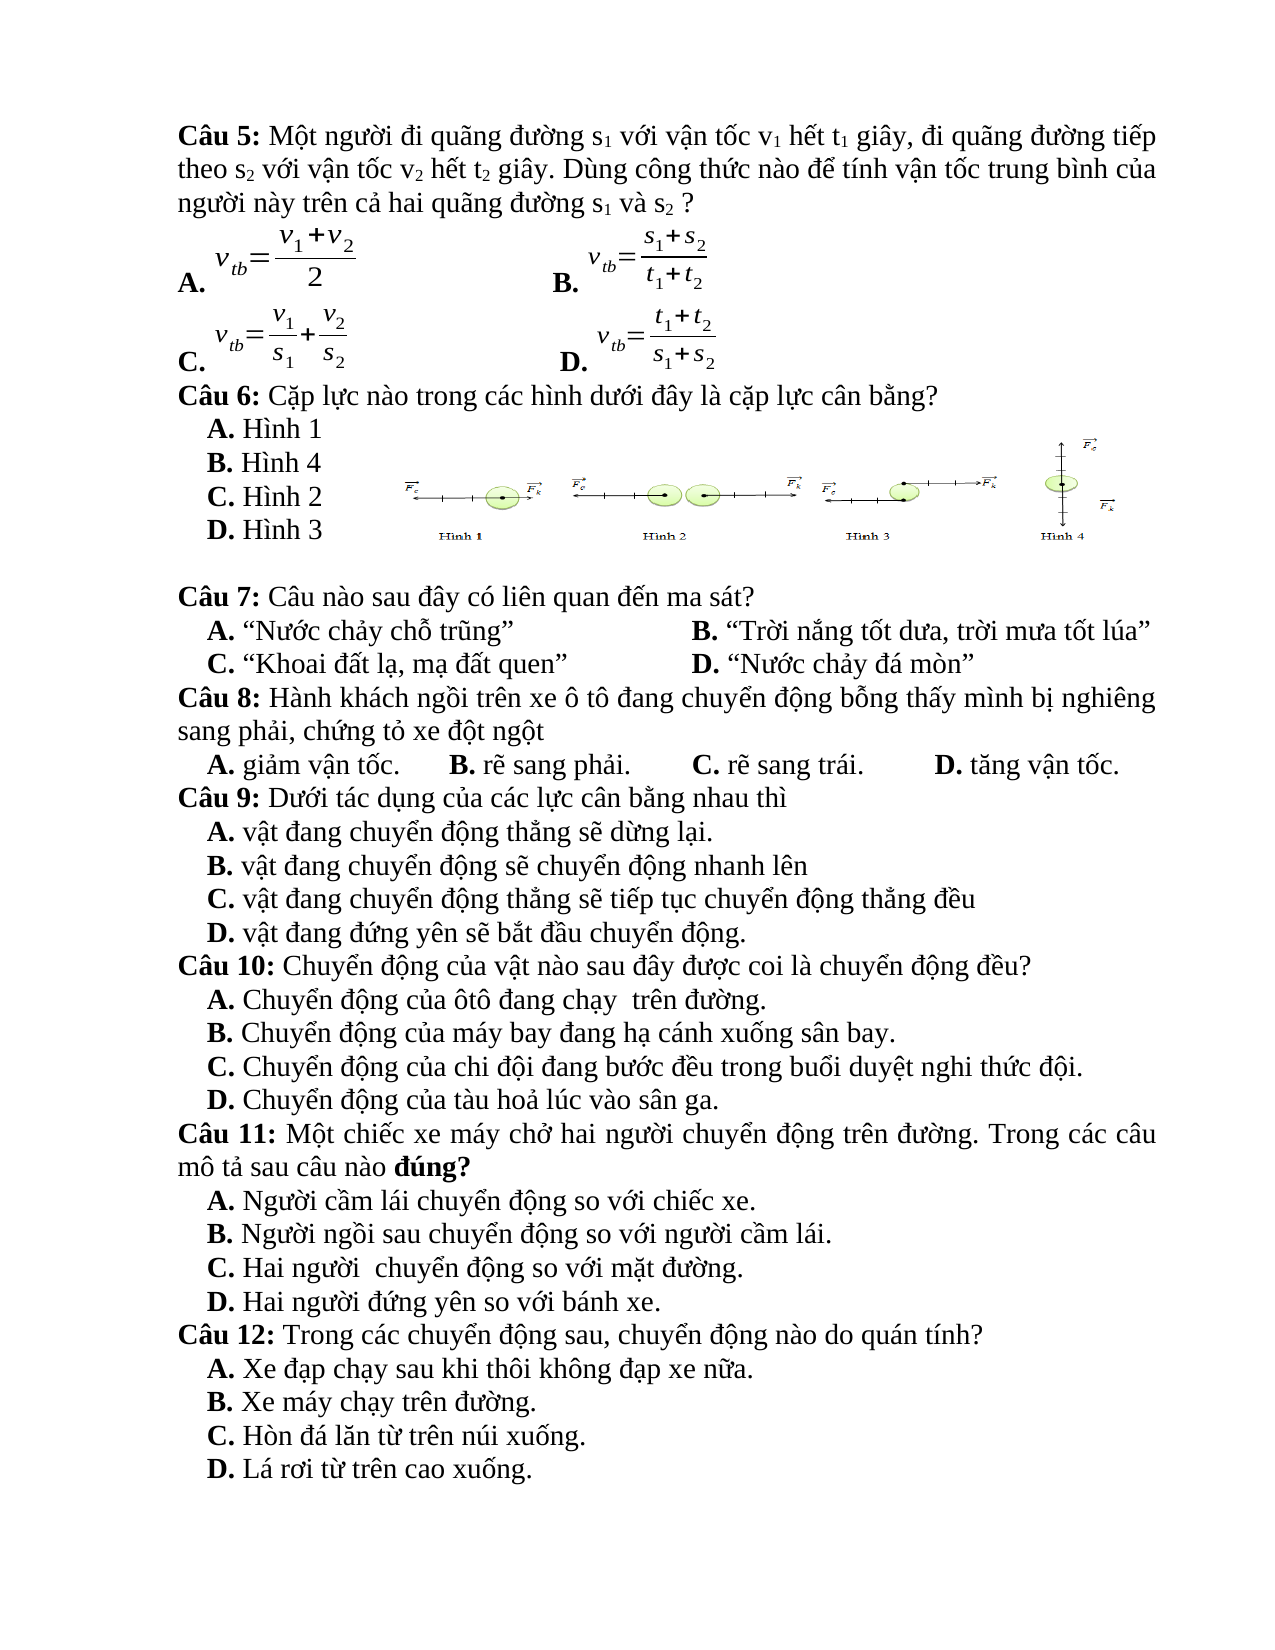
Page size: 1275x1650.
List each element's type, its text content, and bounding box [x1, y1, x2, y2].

text D. Chuyển động của tàu hoả lúc vào sân ga. [177, 1082, 1157, 1116]
text B. Xe máy chạy trên đường. [177, 1384, 1157, 1418]
text A. Chuyển động của ôtô đang chạy trên đường. [177, 982, 1157, 1015]
text Câu 12: Trong các chuyển động sau, chuyển động nào do quán tính? [177, 1317, 1157, 1351]
text Câu 5: Một người đi quãng đường s1 với vận tốc v1 hết t1 giây, đi quãng đường tiếp theo s2 với vận tốc v2 hết t2 giây. Dùng công thức nào để tính vận tốc trung bình của người này trên cả hai quãng đường s1 và s2 ? [177, 118, 1157, 219]
text C. vật đang chuyển động thẳng sẽ tiếp tục chuyển động thẳng đều [177, 881, 1157, 915]
text Câu 9: Dưới tác dụng của các lực cân bằng nhau thì [177, 781, 1157, 814]
text D. Hai người đứng yên so với bánh xe. [177, 1284, 1157, 1317]
text Câu 8: Hành khách ngồi trên xe ô tô đang chuyển động bỗng thấy mình bị nghiêng sang phải, chứng tỏ xe đột ngột [177, 680, 1157, 747]
text C. “Khoai đất lạ, mạ đất quen” D. “Nước chảy đá mòn” [177, 646, 1157, 680]
text Câu 6: Cặp lực nào trong các hình dưới đây là cặp lực cân bằng? [177, 378, 1157, 412]
text B. vật đang chuyển động sẽ chuyển động nhanh lên [177, 848, 1157, 881]
text A. Xe đạp chạy sau khi thôi không đạp xe nữa. [177, 1351, 1157, 1384]
text A. giảm vận tốc. B. rẽ sang phải. C. rẽ sang trái. D. tăng vận tốc. [177, 747, 1157, 781]
text A. Người cầm lái chuyển động so với chiếc xe. [177, 1183, 1157, 1217]
text Câu 7: Câu nào sau đây có liên quan đến ma sát? [177, 579, 1157, 613]
text B. Người ngồi sau chuyển động so với người cầm lái. [177, 1217, 1157, 1250]
text D. Hình 3 [177, 512, 1157, 546]
text B. Chuyển động của máy bay đang hạ cánh xuống sân bay. [177, 1015, 1157, 1049]
text Câu 10: Chuyển động của vật nào sau đây được coi là chuyển động đều? [177, 948, 1157, 982]
text A. Hình 1 [177, 412, 1157, 445]
text C. Hai người chuyển động so với mặt đường. [177, 1250, 1157, 1284]
text Câu 11: Một chiếc xe máy chở hai người chuyển động trên đường. Trong các câu mô tả sau câu nào đúng? [177, 1116, 1157, 1183]
text B. Hình 4 [177, 445, 1157, 479]
text D. Lá rơi từ trên cao xuống. [177, 1451, 1157, 1485]
text D. vật đang đứng yên sẽ bắt đầu chuyển động. [177, 915, 1157, 948]
text C. D. [177, 298, 1157, 378]
text C. Hòn đá lăn từ trên núi xuống. [177, 1418, 1157, 1451]
text C. Chuyển động của chi đội đang bước đều trong buổi duyệt nghi thức đội. [177, 1049, 1157, 1082]
text A. vật đang chuyển động thẳng sẽ dừng lại. [177, 814, 1157, 848]
text A. “Nước chảy chỗ trũng” B. “Trời nắng tốt dưa, trời mưa tốt lúa” [177, 613, 1157, 646]
text A. B. [177, 219, 1157, 298]
text C. Hình 2 [177, 479, 1157, 512]
